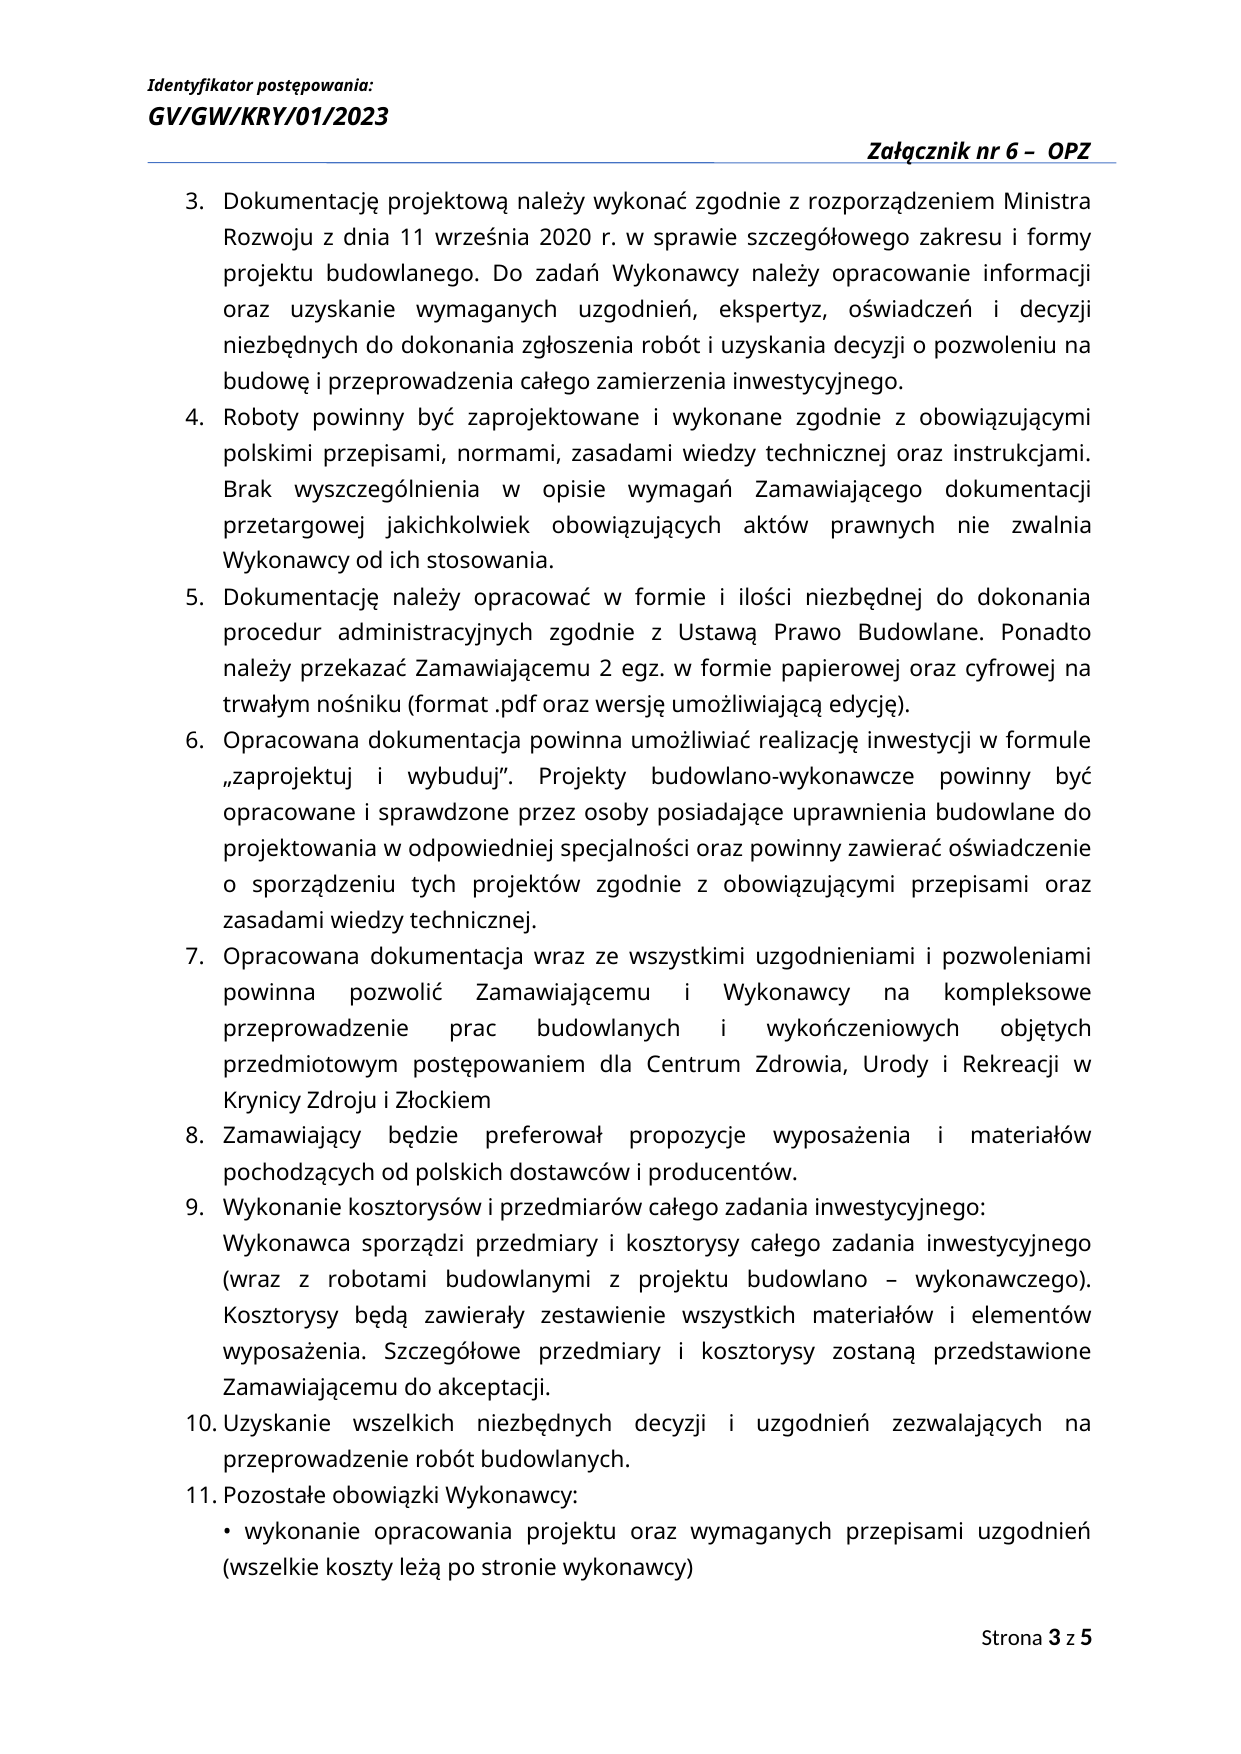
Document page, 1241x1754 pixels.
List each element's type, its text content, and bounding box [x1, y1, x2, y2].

list Wykonanie kosztorysów i przedmiarów całego zadania inwestycyjnego: [185, 1191, 1092, 1223]
list Dokumentację projektową należy wykonać zgodnie z rozporządzeniem Ministra Rozwoju z dnia 11 września 2020 r. w sprawie szczegółowego zakresu i formy projektu budowlanego. Do zadań Wykonawcy należy opracowanie informacji oraz uzyskanie wymaganych uzgodnień, ekspertyz, oświadczeń i decyzji niezbędnych do dokonania zgłoszenia robót i uzyskania decyzji o pozwoleniu na budowę i przeprowadzenia całego zamierzenia inwestycyjnego. [185, 185, 1092, 396]
list Uzyskanie wszelkich niezbędnych decyzji i uzgodnień zezwalających na przeprowadzenie robót budowlanych. [185, 1407, 1092, 1474]
list Zamawiający będzie preferował propozycje wyposażenia i materiałów pochodzących od polskich dostawców i producentów. [185, 1119, 1092, 1187]
list Pozostałe obowiązki Wykonawcy: [185, 1479, 1092, 1510]
list Opracowana dokumentacja wraz ze wszystkimi uzgodnieniami i pozwoleniami powinna pozwolić Zamawiającemu i Wykonawcy na kompleksowe przeprowadzenie prac budowlanych i wykończeniowych objętych przedmiotowym postępowaniem dla Centrum Zdrowia, Urody i Rekreacji w Krynicy Zdroju i Złockiem [185, 940, 1092, 1115]
list Roboty powinny być zaprojektowane i wykonane zgodnie z obowiązującymi polskimi przepisami, normami, zasadami wiedzy technicznej oraz instrukcjami. Brak wyszczególnienia w opisie wymagań Zamawiającego dokumentacji przetargowej jakichkolwiek obowiązujących aktów prawnych nie zwalnia Wykonawcy od ich stosowania. [185, 401, 1092, 576]
list • wykonanie opracowania projektu oraz wymaganych przepisami uzgodnień (wszelkie koszty leżą po stronie wykonawcy) [223, 1515, 1092, 1582]
list Dokumentację należy opracować w formie i ilości niezbędnej do dokonania procedur administracyjnych zgodnie z Ustawą Prawo Budowlane. Ponadto należy przekazać Zamawiającemu 2 egz. w formie papierowej oraz cyfrowej na trwałym nośniku (format .pdf oraz wersję umożliwiającą edycję). [185, 580, 1092, 719]
list Opracowana dokumentacja powinna umożliwiać realizację inwestycji w formule „zaprojektuj i wybuduj”. Projekty budowlano-wykonawcze powinny być opracowane i sprawdzone przez osoby posiadające uprawnienia budowlane do projektowania w odpowiedniej specjalności oraz powinny zawierać oświadczenie o sporządzeniu tych projektów zgodnie z obowiązującymi przepisami oraz zasadami wiedzy technicznej. [185, 724, 1092, 935]
list Wykonawca sporządzi przedmiary i kosztorysy całego zadania inwestycyjnego (wraz z robotami budowlanymi z projektu budowlano – wykonawczego). Kosztorysy będą zawierały zestawienie wszystkich materiałów i elementów wyposażenia. Szczegółowe przedmiary i kosztorysy zostaną przedstawione Zamawiającemu do akceptacji. [223, 1227, 1092, 1402]
